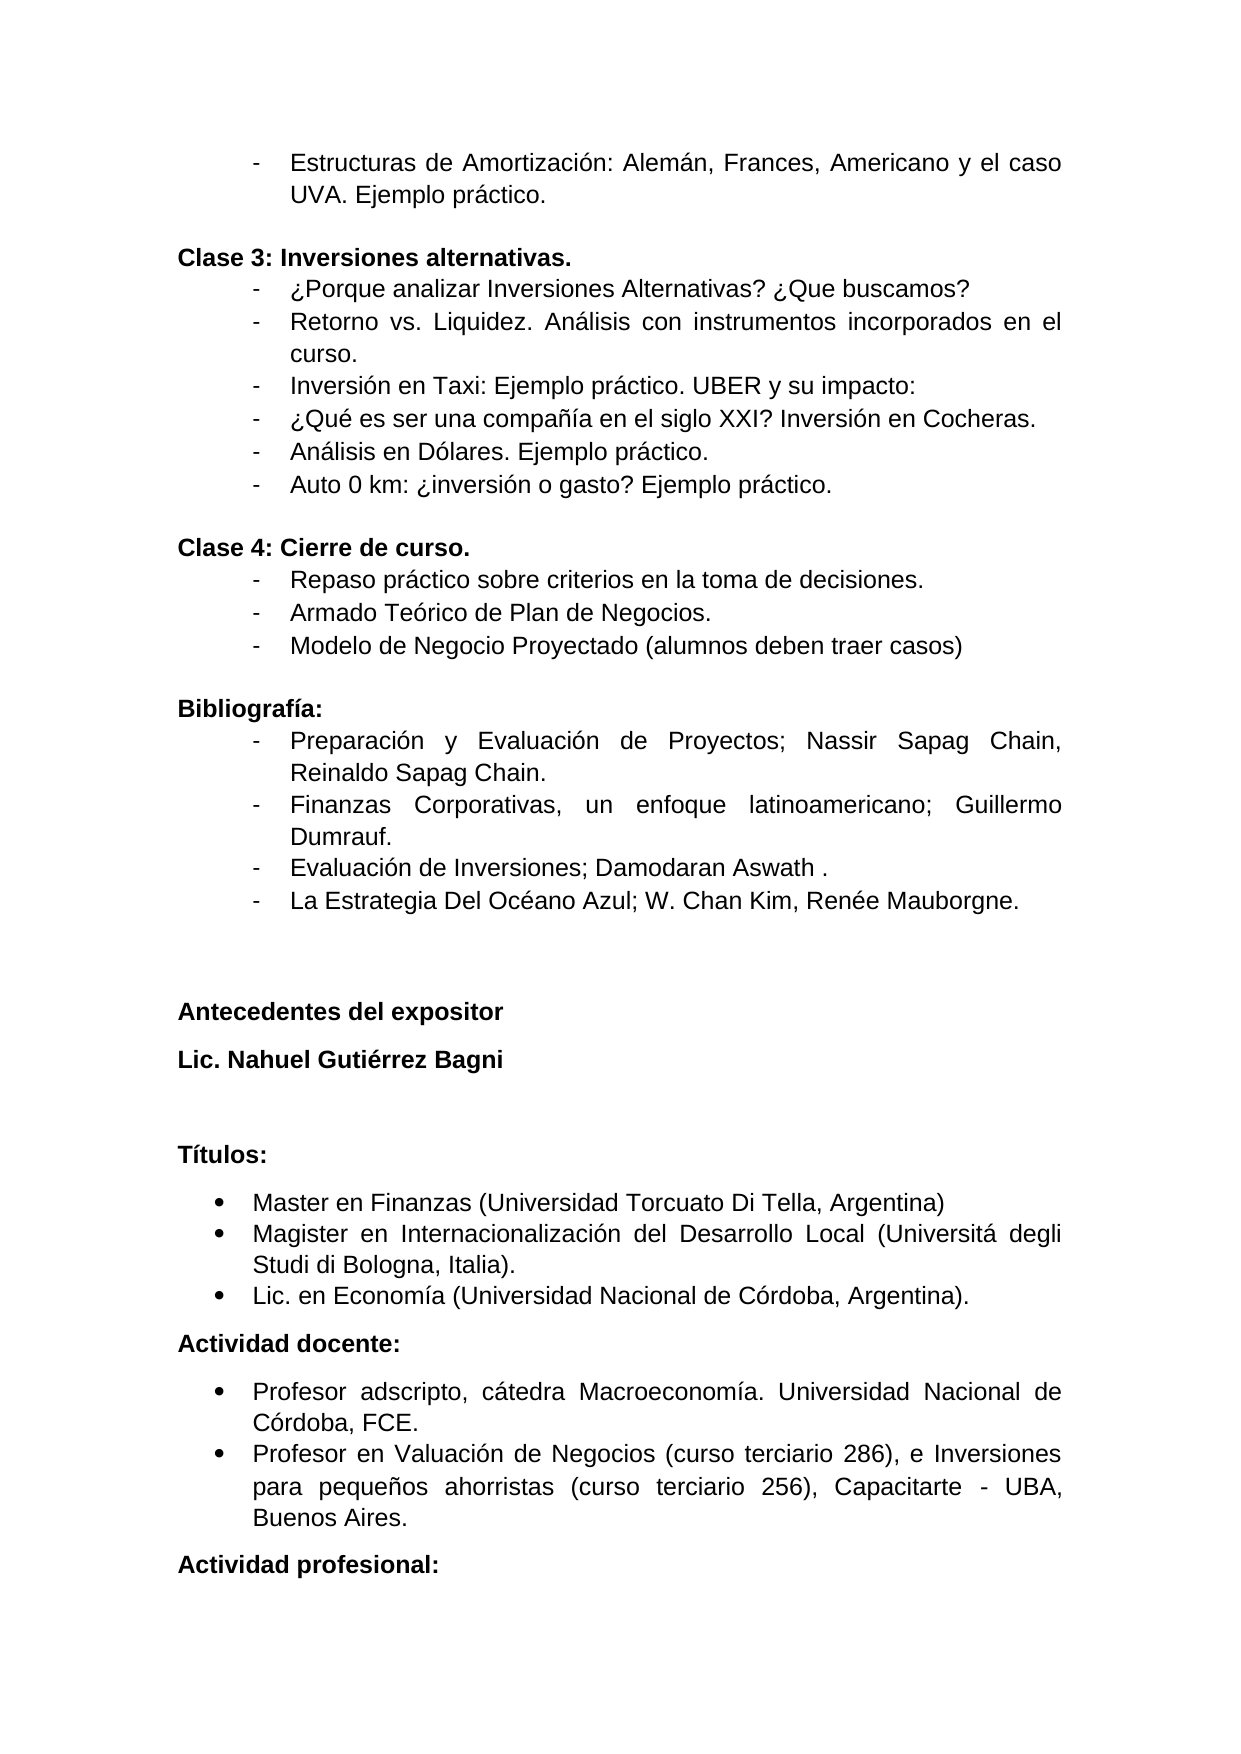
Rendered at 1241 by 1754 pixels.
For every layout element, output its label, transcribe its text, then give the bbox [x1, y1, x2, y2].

text Antecedentes del expositor [177, 997, 1063, 1026]
text Actividad profesional: [177, 1550, 1063, 1579]
list Profesor adscripto, cátedra Macroeconomía. Universidad Nacional de Córdoba, FCE. [215, 1377, 1063, 1437]
list Preparación y Evaluación de Proyectos; Nassir Sapag Chain, Reinaldo Sapag Chain. [252, 725, 1063, 786]
list Finanzas Corporativas, un enfoque latinoamericano; Guillermo Dumrauf. [252, 789, 1063, 850]
list Inversión en Taxi: Ejemplo práctico. UBER y su impacto: [252, 370, 1063, 401]
list ¿Porque analizar Inversiones Alternativas? ¿Que buscamos? [252, 273, 1063, 304]
list Lic. en Economía (Universidad Nacional de Córdoba, Argentina). [215, 1281, 1063, 1310]
text Títulos: [177, 1140, 1063, 1169]
list Modelo de Negocio Proyectado (alumnos deben traer casos) [252, 630, 1063, 660]
list Análisis en Dólares. Ejemplo práctico. [252, 436, 1063, 467]
list Magister en Internacionalización del Desarrollo Local (Universitá degli Studi di Bologna, Italia). [215, 1219, 1063, 1279]
list Repaso práctico sobre criterios en la toma de decisiones. [252, 564, 1063, 594]
text Lic. Nahuel Gutiérrez Bagni [177, 1045, 1063, 1074]
text Clase 4: Cierre de curso. [177, 533, 1063, 562]
list Master en Finanzas (Universidad Torcuato Di Tella, Argentina) [215, 1188, 1063, 1217]
list Retorno vs. Liquidez. Análisis con instrumentos incorporados en el curso. [252, 306, 1063, 368]
list Profesor en Valuación de Negocios (curso terciario 286), e Inversiones para pequeños ahorristas (curso terciario 256), Capacitarte ‐ UBA, Buenos Aires. [215, 1439, 1063, 1531]
list Estructuras de Amortización: Alemán, Frances, Americano y el caso UVA. Ejemplo práctico. [252, 148, 1063, 209]
list La Estrategia Del Océano Azul; W. Chan Kim, Renée Mauborgne. [252, 886, 1063, 916]
list ¿Qué es ser una compañía en el siglo XXI? Inversión en Cocheras. [252, 403, 1063, 434]
text Clase 3: Inversiones alternativas. [177, 242, 1063, 271]
list Armado Teórico de Plan de Negocios. [252, 597, 1063, 627]
list Auto 0 km: ¿inversión o gasto? Ejemplo práctico. [252, 469, 1063, 499]
text Bibliografía: [177, 694, 1063, 723]
text Actividad docente: [177, 1329, 1063, 1358]
list Evaluación de Inversiones; Damodaran Aswath . [252, 853, 1063, 883]
